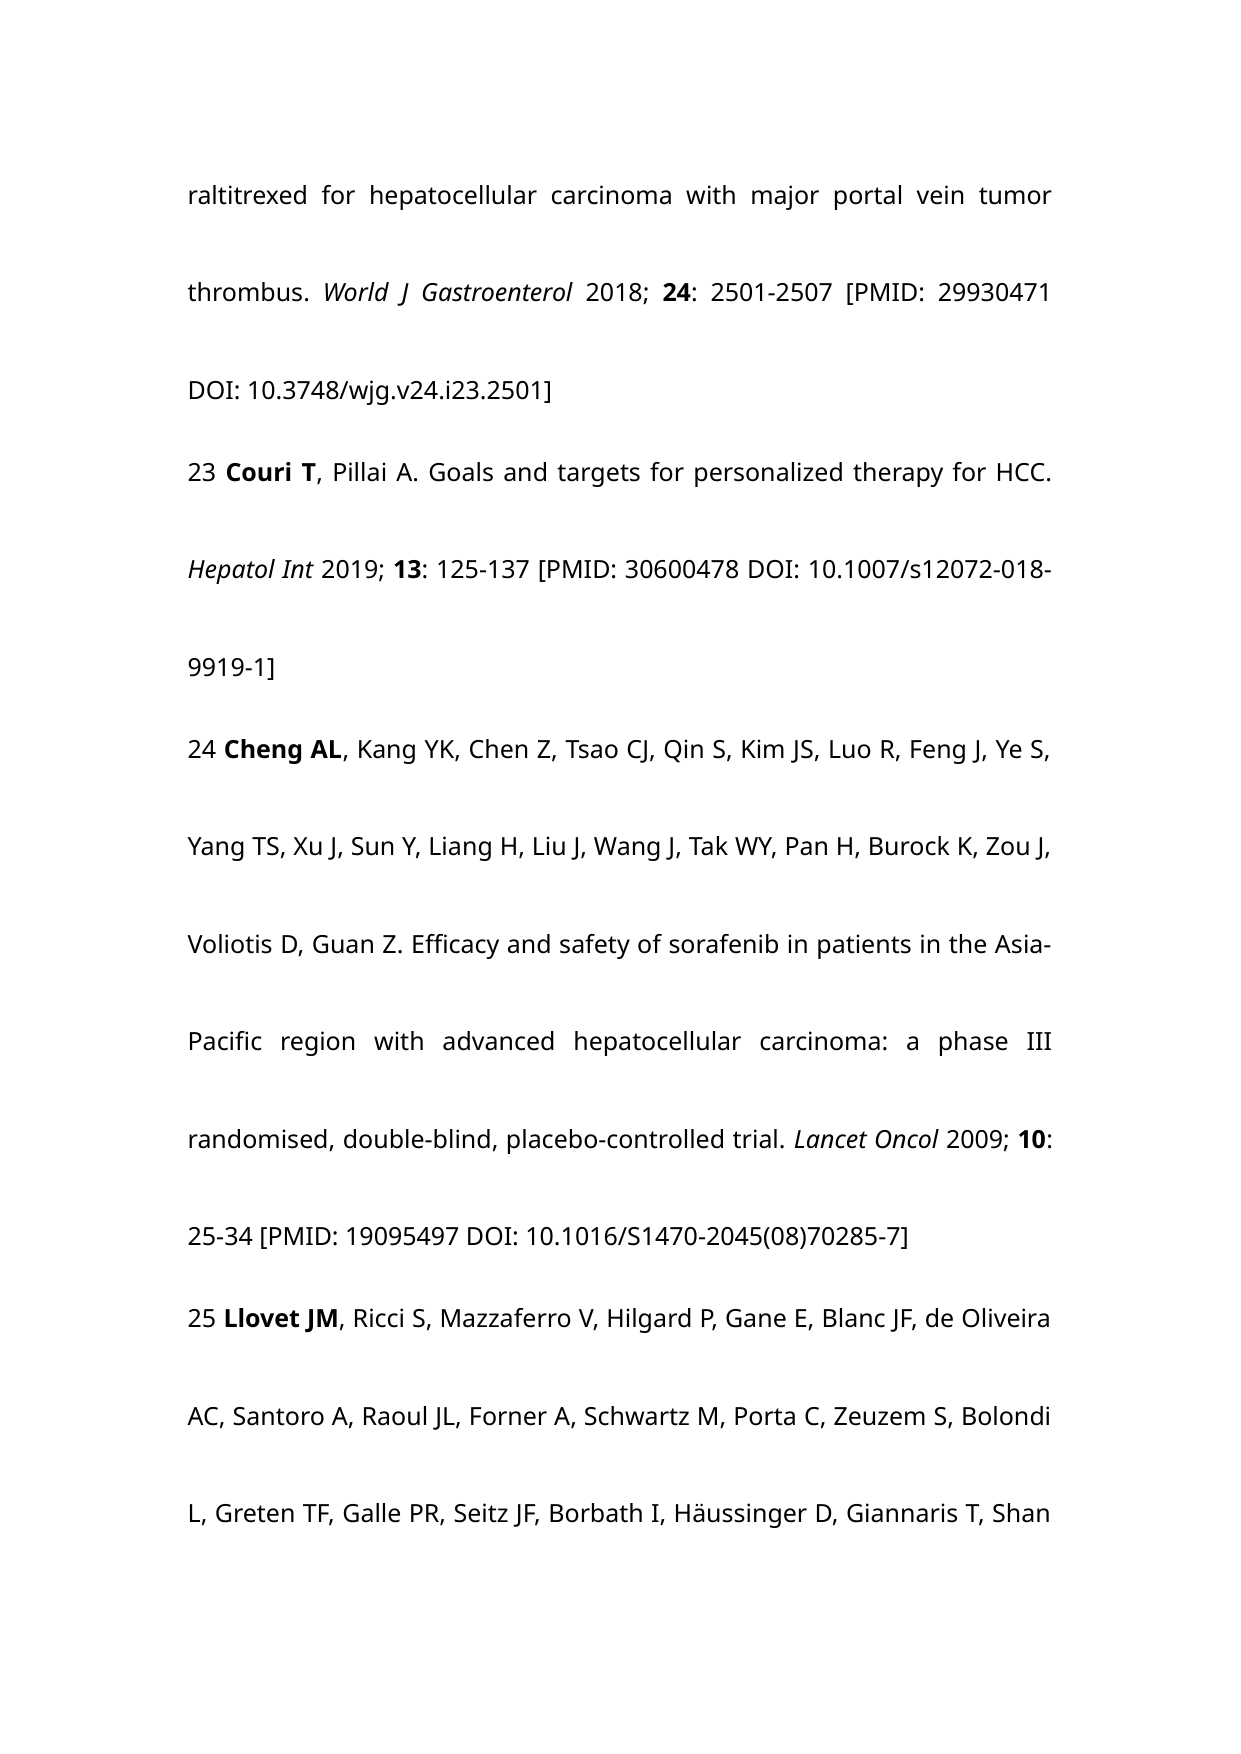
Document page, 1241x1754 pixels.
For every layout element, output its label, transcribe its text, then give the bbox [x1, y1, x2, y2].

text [187, 162, 1053, 422]
text 23 Couri T, Pillai A. Goals and targets for personalized therapy for HCC. Hepatol Int 2019; 13: 125-137 [PMID: 30600478 DOI: 10.1007/s12072-018-9919-1] [187, 439, 1053, 699]
text 24 Cheng AL, Kang YK, Chen Z, Tsao CJ, Qin S, Kim JS, Luo R, Feng J, Ye S, Yang TS, Xu J, Sun Y, Liang H, Liu J, Wang J, Tak WY, Pan H, Burock K, Zou J, Voliotis D, Guan Z. Efficacy and safety of sorafenib in patients in the Asia-Pacific region with advanced hepatocellular carcinoma: a phase III randomised, double-blind, placebo-controlled trial. Lancet Oncol 2009; 10: 25-34 [PMID: 19095497 DOI: 10.1016/S1470-2045(08)70285-7] [187, 716, 1053, 1268]
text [187, 1285, 1053, 1545]
